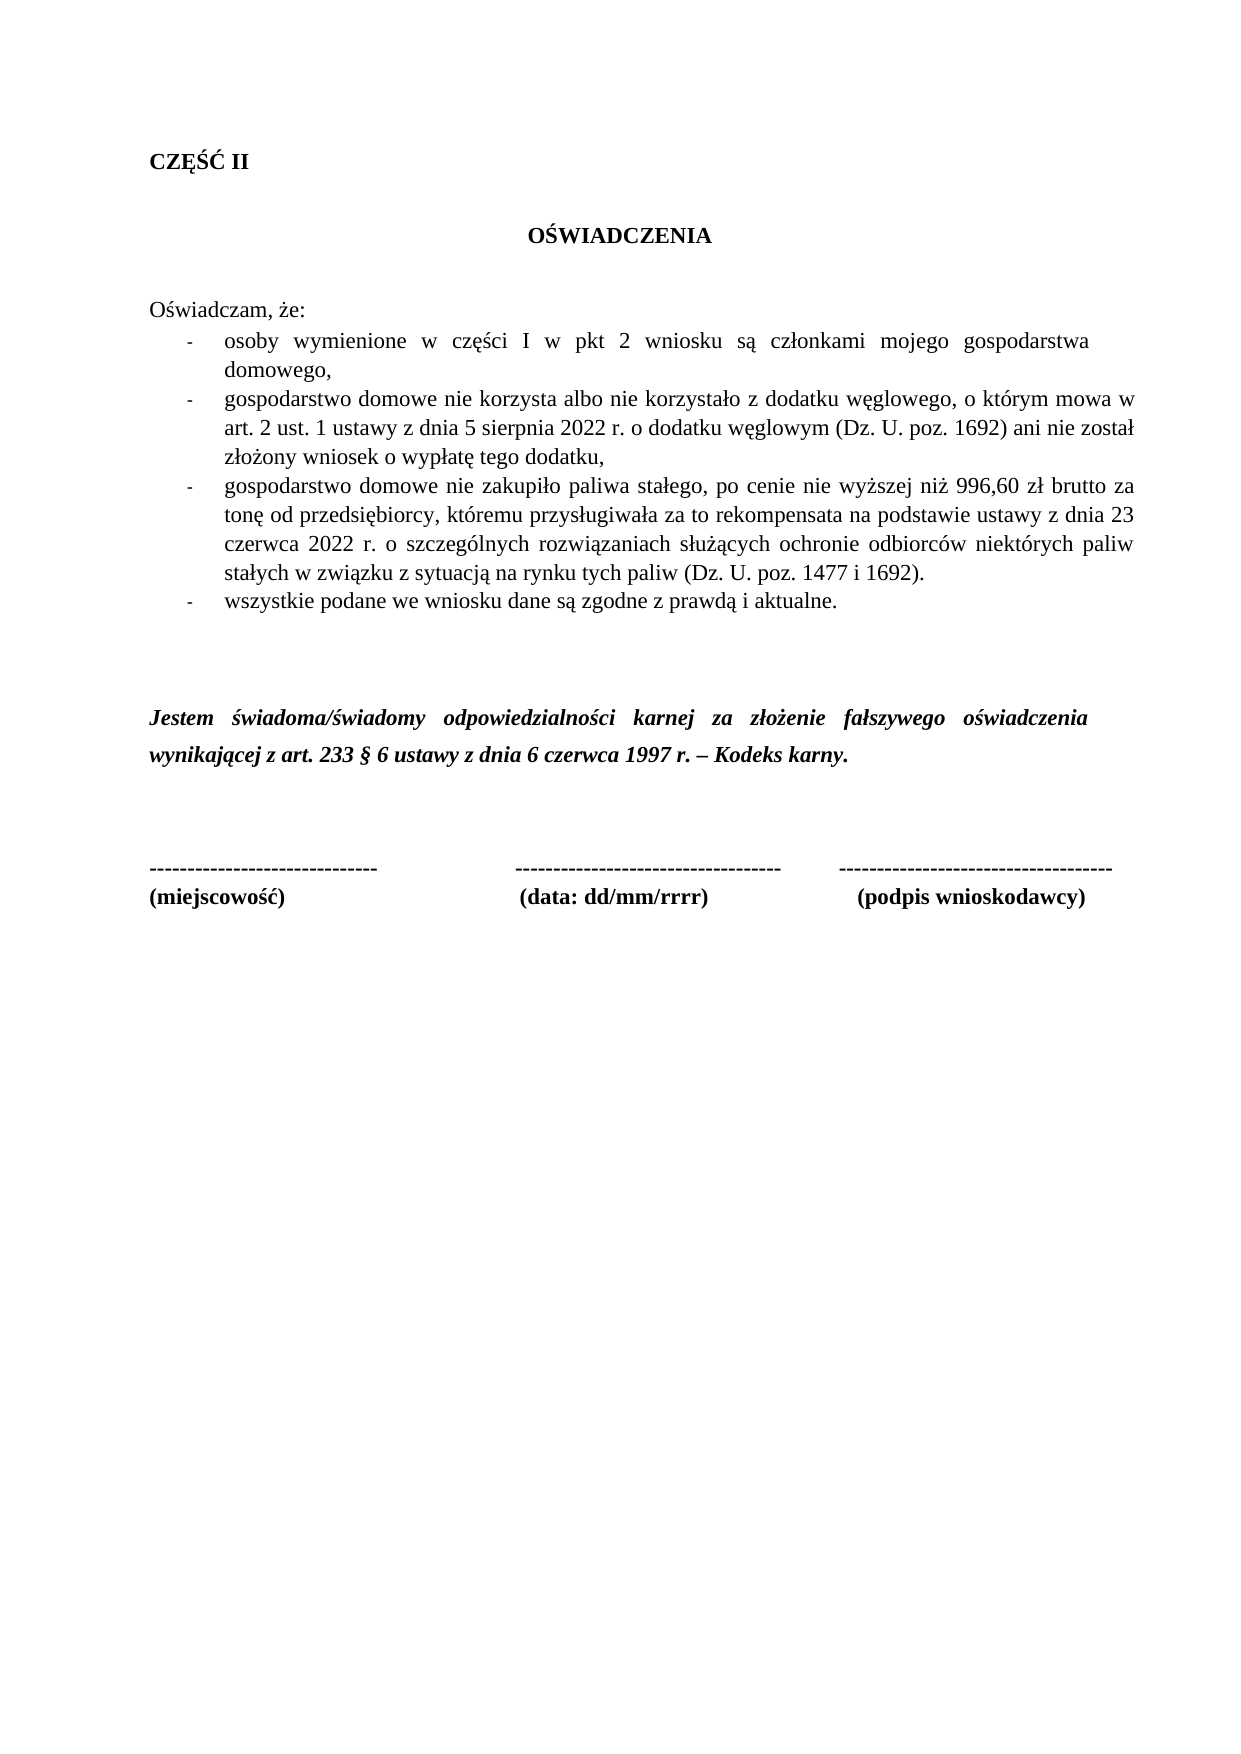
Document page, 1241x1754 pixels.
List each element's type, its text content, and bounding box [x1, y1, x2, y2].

text (miejscowość) (data: dd/mm/rrrr) (podpis wnioskodawcy) [149, 883, 1135, 909]
list gospodarstwo domowe nie zakupiło paliwa stałego, po cenie nie wyższej niż 996,60 zł brutto za tonę od przedsiębiorcy, któremu przysługiwała za to rekompensata na podstawie ustawy z dnia 23 czerwca 2022 r. o szczególnych rozwiązaniach służących ochronie odbiorców niektórych paliw stałych w związku z sytuacją na rynku tych paliw (Dz. U. poz. 1477 i 1692). [187, 472, 1136, 585]
list gospodarstwo domowe nie korzysta albo nie korzystało z dodatku węglowego, o którym mowa w art. 2 ust. 1 ustawy z dnia 5 sierpnia 2022 r. o dodatku węglowym (Dz. U. poz. 1692) ani nie został złożony wniosek o wypłatę tego dodatku, [187, 385, 1136, 469]
list osoby wymienione w części I w pkt 2 wniosku są członkami mojego gospodarstwa domowego, [187, 327, 1091, 382]
text Oświadczam, że: [149, 296, 993, 323]
text OŚWIADCZENIA [149, 222, 1090, 249]
list wszystkie podane we wniosku dane są zgodne z prawdą i aktualne. [187, 587, 1093, 614]
text Jestem świadoma/świadomy odpowiedzialności karnej za złożenie fałszywego oświadczenia wynikającej z art. 233 § 6 ustawy z dnia 6 czerwca 1997 r. – Kodeks karny. [149, 704, 1091, 768]
text CZĘŚĆ II [149, 148, 1091, 174]
text ------------------------------ ----------------------------------- ------------------------------------ [149, 854, 1135, 880]
